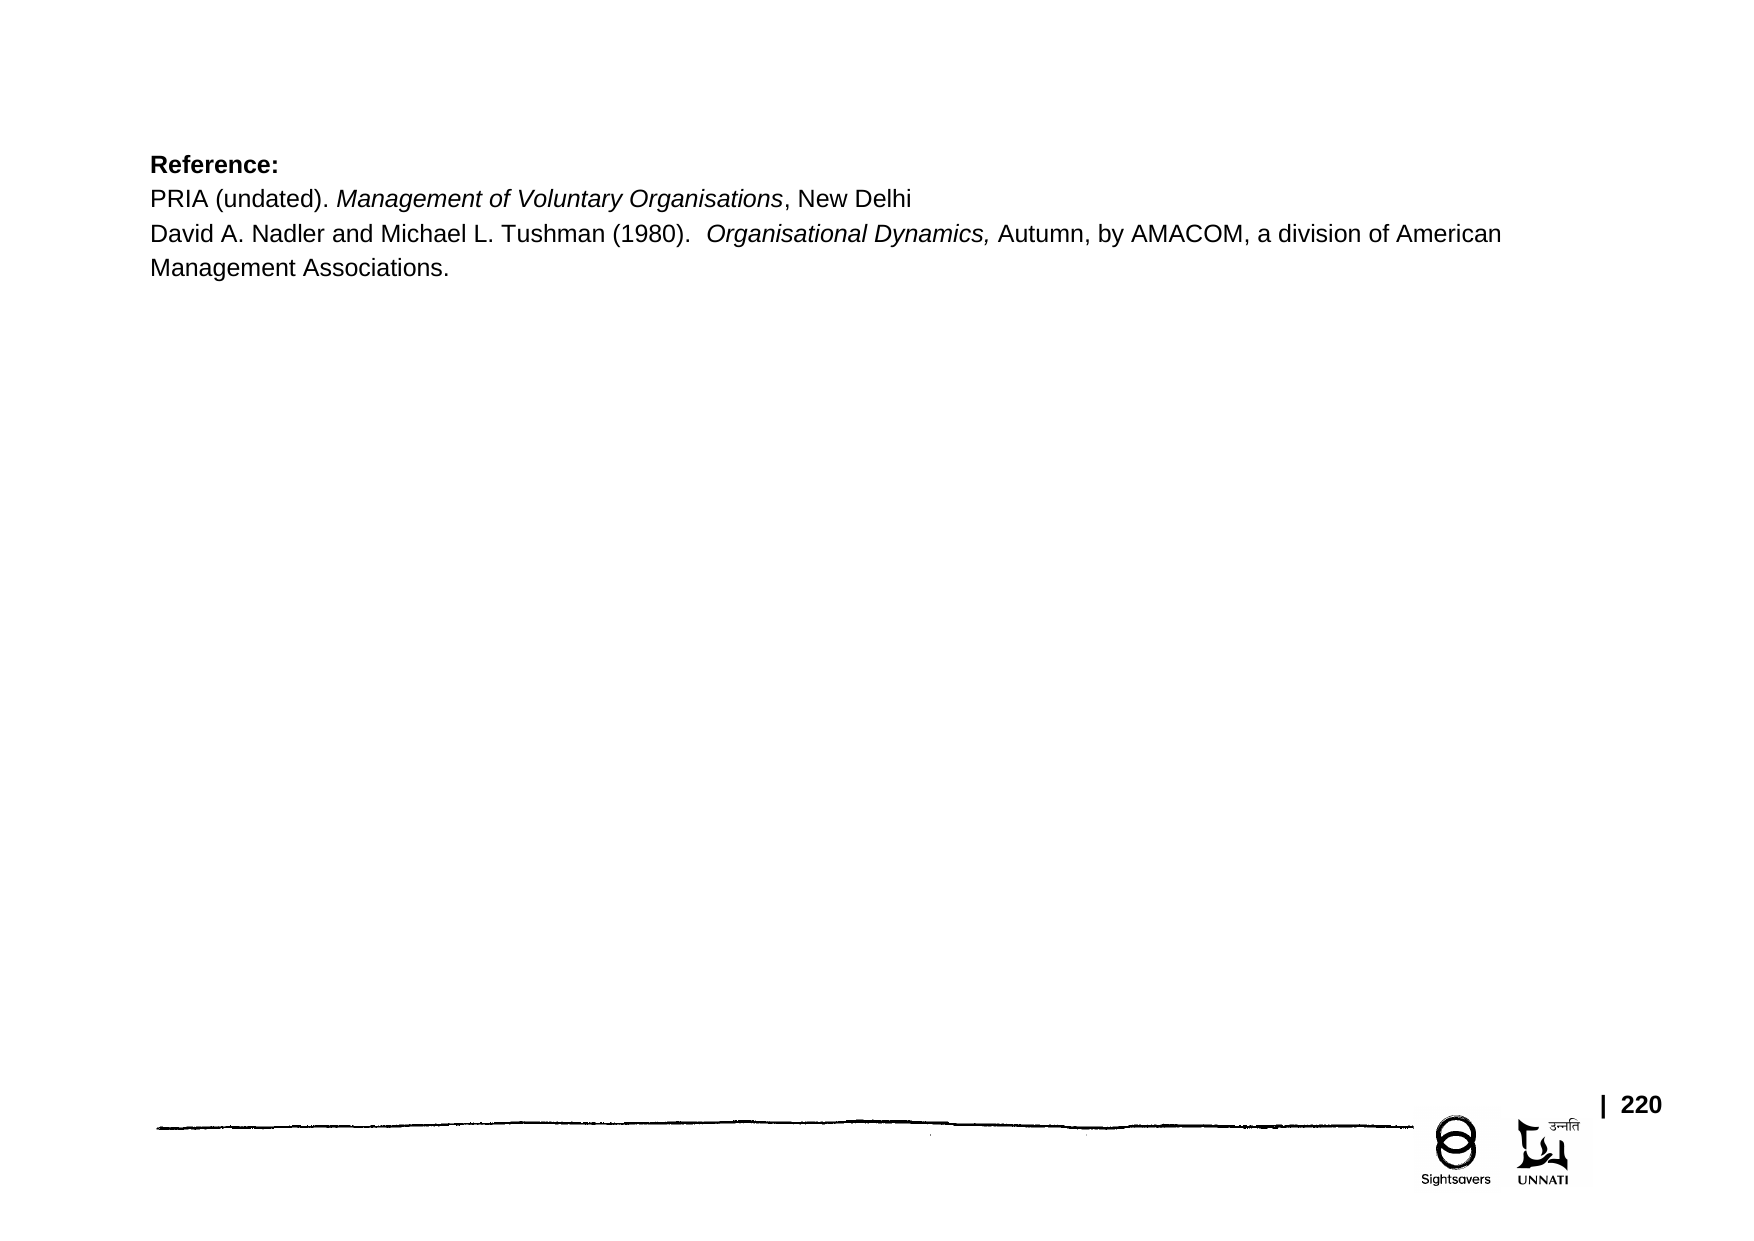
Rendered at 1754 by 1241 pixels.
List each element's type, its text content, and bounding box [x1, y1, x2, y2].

picture [150, 1106, 1594, 1191]
text PRIA (undated). Management of Voluntary Organisations, New Delhi [150, 184, 1604, 213]
text David A. Nadler and Michael L. Tushman (1980). Organisational Dynamics, Autumn, by AMACOM, a division of American Management Associations. [150, 219, 1604, 282]
list Reference: [150, 150, 1604, 179]
